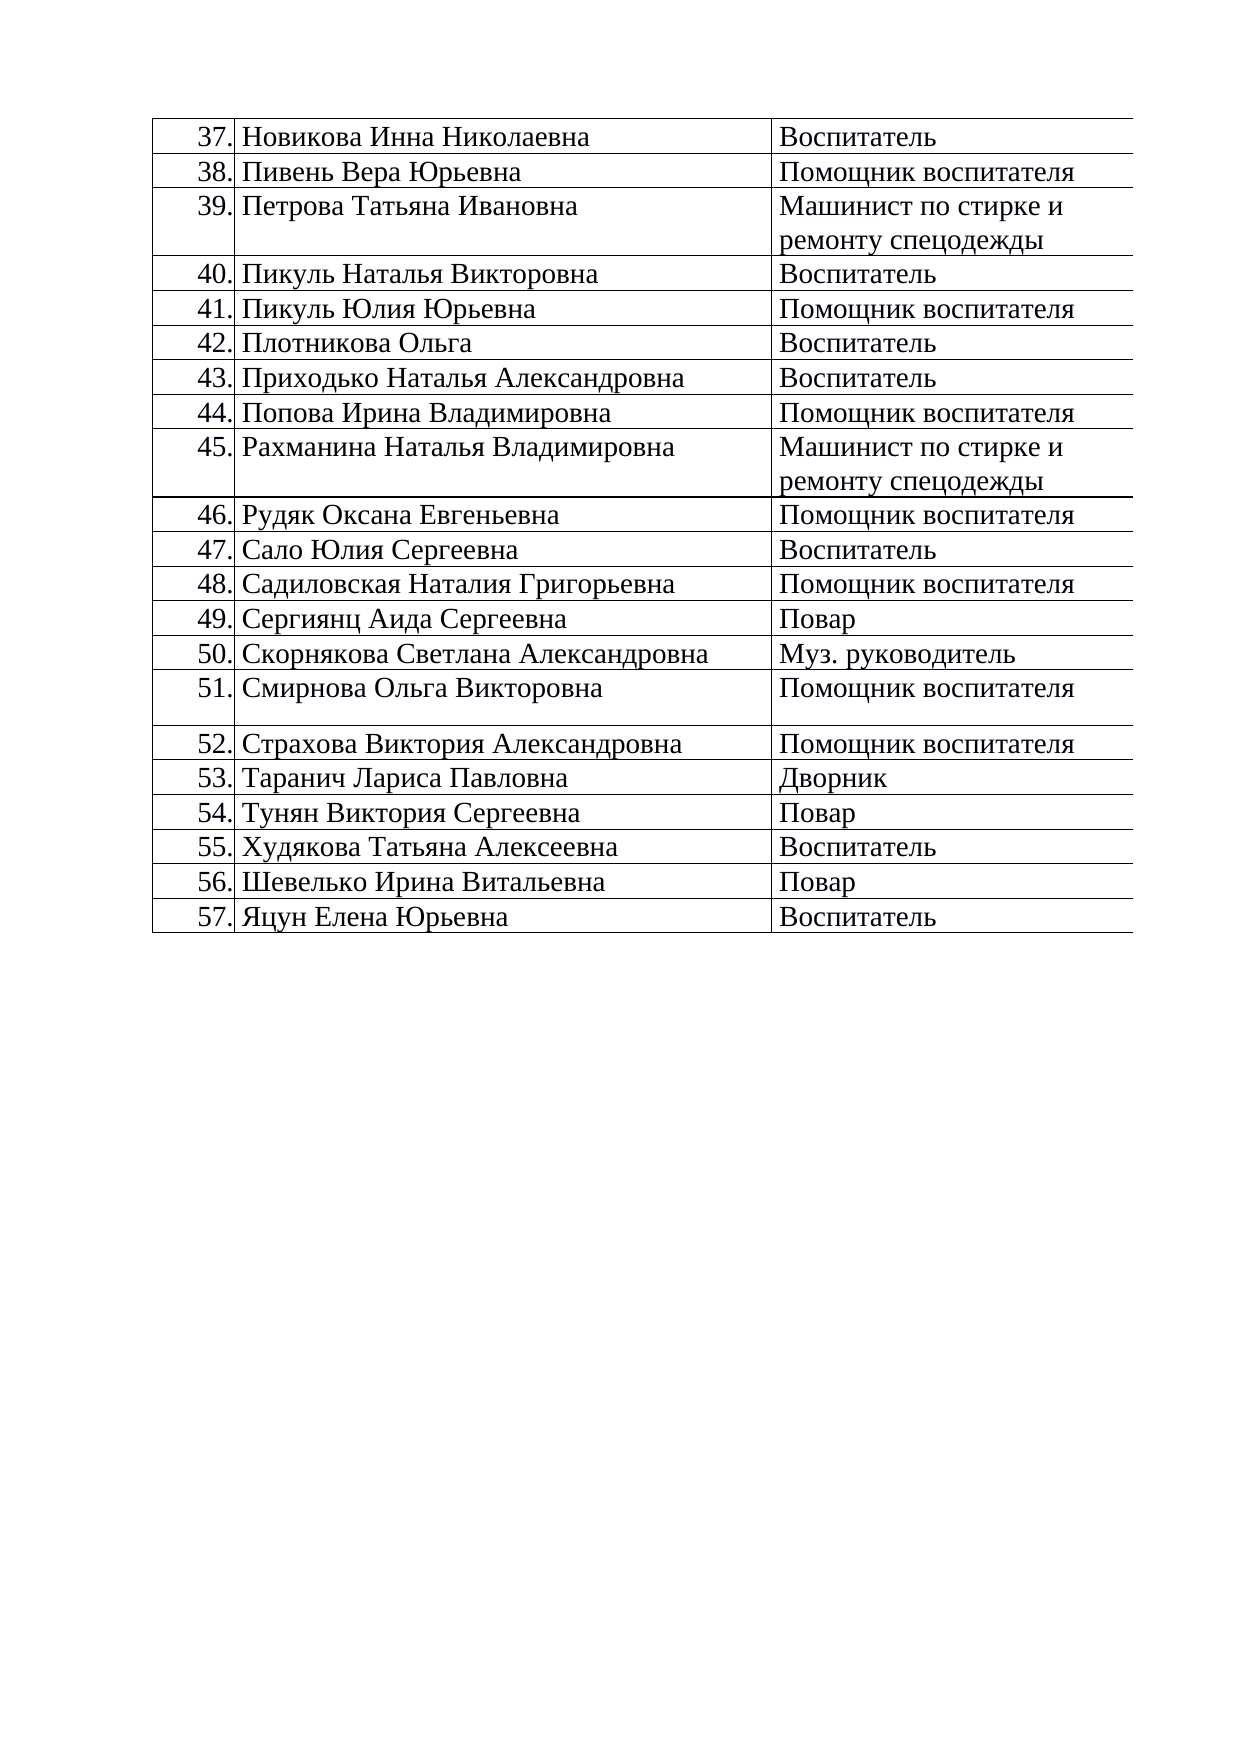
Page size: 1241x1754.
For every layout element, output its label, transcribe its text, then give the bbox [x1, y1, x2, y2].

table_cell Помощник воспитателя [772, 498, 1133, 531]
table_cell Скорнякова Светлана Александровна [235, 636, 771, 669]
table_cell Страхова Виктория Александровна [235, 726, 771, 759]
table_cell Пивень Вера Юрьевна [235, 154, 771, 187]
table_cell Помощник воспитателя [772, 154, 1133, 187]
table_cell Помощник воспитателя [772, 291, 1133, 324]
table_cell Муз. руководитель [772, 636, 1133, 669]
table_cell [153, 830, 234, 863]
table_cell Воспитатель [772, 830, 1133, 863]
table_cell Рудяк Оксана Евгеньевна [235, 498, 771, 531]
table_cell [153, 636, 234, 669]
table_cell Смирнова Ольга Викторовна [235, 670, 771, 725]
table_cell Худякова Татьяна Алексеевна [235, 830, 771, 863]
table_cell Повар [772, 864, 1133, 898]
table_cell [153, 154, 234, 187]
table_cell [153, 326, 234, 359]
table_cell Петрова Татьяна Ивановна [235, 188, 771, 255]
table_cell Помощник воспитателя [772, 726, 1133, 759]
table_cell [153, 291, 234, 324]
table_cell Дворник [772, 760, 1133, 794]
table_cell Воспитатель [772, 326, 1133, 359]
table_cell [153, 429, 234, 496]
table_cell Пикуль Наталья Викторовна [235, 256, 771, 290]
table_cell Тунян Виктория Сергеевна [235, 795, 771, 828]
table_cell Приходько Наталья Александровна [235, 360, 771, 394]
table_cell [153, 567, 234, 600]
table_cell Сергиянц Аида Сергеевна [235, 601, 771, 635]
table_cell [153, 795, 234, 828]
table_cell [153, 256, 234, 290]
table_cell Помощник воспитателя [772, 670, 1133, 725]
table_cell Воспитатель [772, 899, 1133, 932]
table_cell [153, 498, 234, 531]
table_cell Таранич Лариса Павловна [235, 760, 771, 794]
table_cell [153, 601, 234, 635]
table_cell Повар [772, 601, 1133, 635]
table_cell [153, 726, 234, 759]
table_cell Воспитатель [772, 256, 1133, 290]
table_cell Шевелько Ирина Витальевна [235, 864, 771, 898]
table_cell Попова Ирина Владимировна [235, 395, 771, 428]
table_cell Пикуль Юлия Юрьевна [235, 291, 771, 324]
table_cell Помощник воспитателя [772, 395, 1133, 428]
table_cell Помощник воспитателя [772, 567, 1133, 600]
table_cell Яцун Елена Юрьевна [235, 899, 771, 932]
table_cell Воспитатель [772, 532, 1133, 566]
table_cell [153, 395, 234, 428]
table_cell [153, 188, 234, 255]
table_cell [153, 532, 234, 566]
table_cell Плотникова Ольга [235, 326, 771, 359]
table_cell Повар [772, 795, 1133, 828]
table_cell Воспитатель [772, 119, 1133, 153]
table_cell [153, 760, 234, 794]
table_cell [153, 864, 234, 898]
table_cell Воспитатель [772, 360, 1133, 394]
table_cell [153, 670, 234, 725]
table_cell Сало Юлия Сергеевна [235, 532, 771, 566]
table_cell [153, 899, 234, 932]
table_cell Новикова Инна Николаевна [235, 119, 771, 153]
table_cell [153, 360, 234, 394]
table_cell Машинист по стирке и ремонту спецодежды [772, 188, 1133, 255]
table_cell Садиловская Наталия Григорьевна [235, 567, 771, 600]
table_cell Рахманина Наталья Владимировна [235, 429, 771, 496]
table_cell Машинист по стирке и ремонту спецодежды [772, 429, 1133, 496]
table_cell [153, 119, 234, 153]
